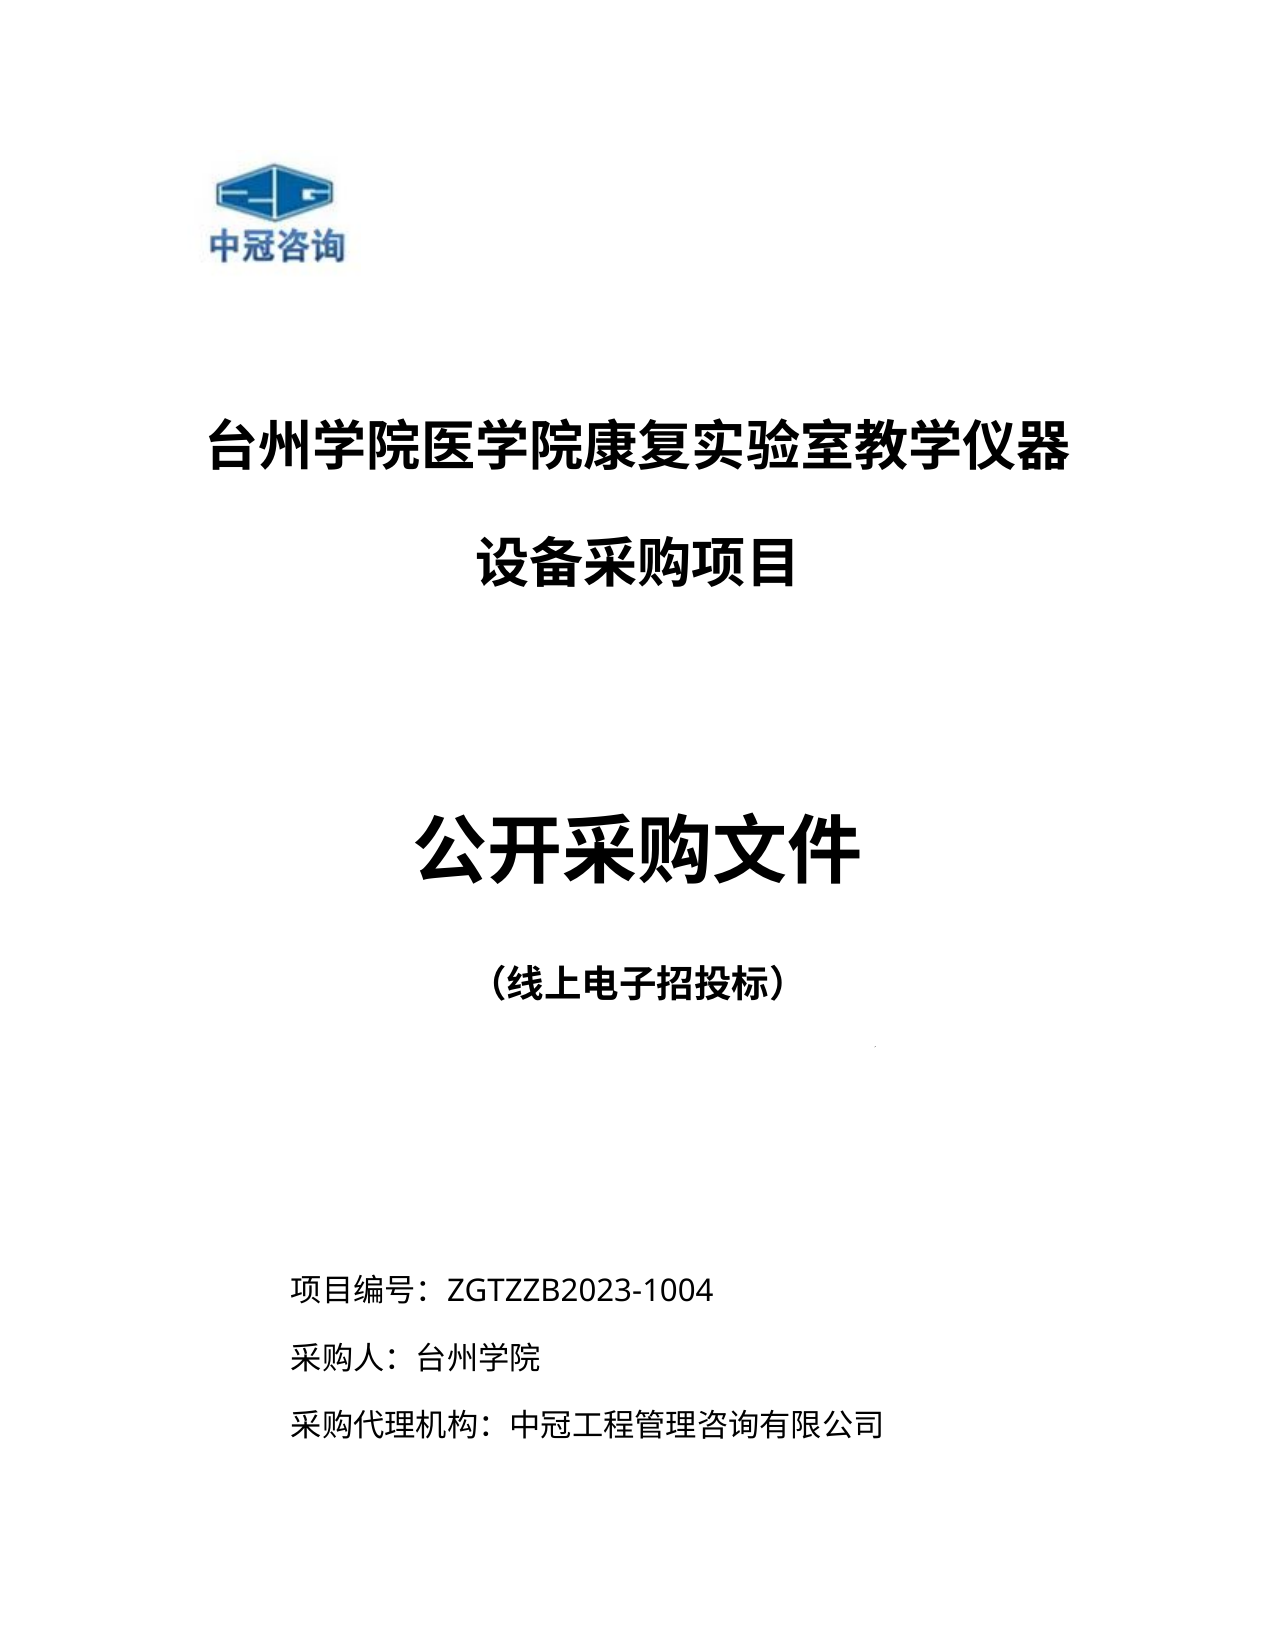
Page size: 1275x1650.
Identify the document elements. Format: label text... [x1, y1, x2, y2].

text 采购代理机构：中冠工程管理咨询有限公司 [166, 1401, 1093, 1446]
text （线上电子招投标） [187, 953, 1088, 1008]
picture [187, 150, 361, 277]
text 项目编号：ZGTZZB2023-1004 [166, 1265, 1093, 1310]
text 公开采购文件 [187, 791, 1087, 899]
text 台州学院医学院康复实验室教学仪器设备采购项目 [187, 402, 1087, 598]
text 采购人：台州学院 [166, 1333, 1093, 1378]
